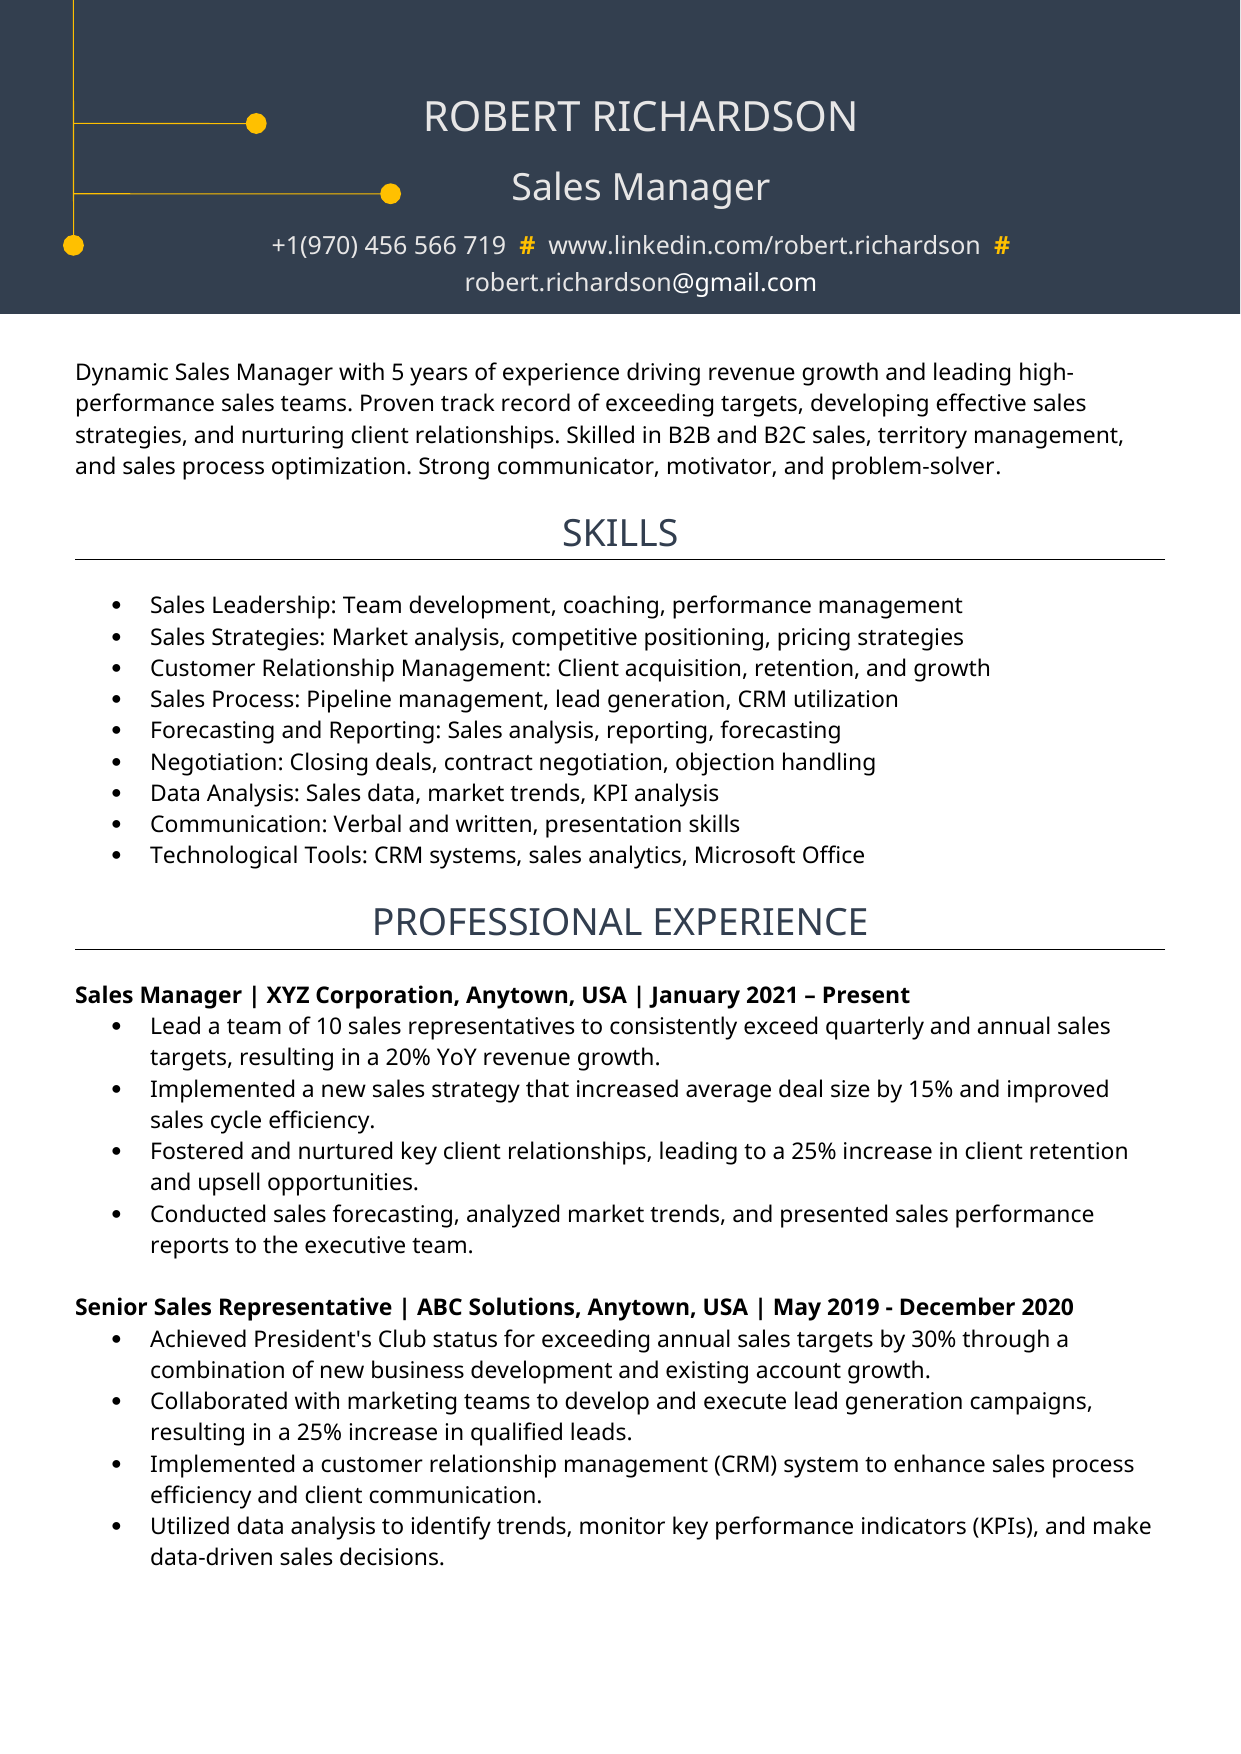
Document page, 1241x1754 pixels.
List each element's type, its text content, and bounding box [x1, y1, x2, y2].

subtitle SKILLS [75, 506, 1165, 559]
list Sales Process: Pipeline management, lead generation, CRM utilization [112, 683, 1165, 714]
list Negotiation: Closing deals, contract negotiation, objection handling [112, 746, 1165, 777]
list Data Analysis: Sales data, market trends, KPI analysis [112, 777, 1165, 808]
list Communication: Verbal and written, presentation skills [112, 808, 1165, 839]
list Implemented a customer relationship management (CRM) system to enhance sales process efficiency and client communication. [112, 1447, 1165, 1510]
list Achieved President's Club status for exceeding annual sales targets by 30% through a combination of new business development and existing account growth. [112, 1322, 1165, 1385]
list Sales Leadership: Team development, coaching, performance management [112, 589, 1165, 621]
text Dynamic Sales Manager with 5 years of experience driving revenue growth and leading high-performance sales teams. Proven track record of exceeding targets, developing effective sales strategies, and nurturing client relationships. Skilled in B2B and B2C sales, territory management, and sales process optimization. Strong communicator, motivator, and problem-solver. [75, 314, 1165, 481]
list Conducted sales forecasting, analyzed market trends, and presented sales performance reports to the executive team. [112, 1197, 1165, 1260]
subtitle PROFESSIONAL EXPERIENCE [75, 896, 1165, 949]
list Sales Strategies: Market analysis, competitive positioning, pricing strategies [112, 621, 1165, 652]
list Implemented a new sales strategy that increased average deal size by 15% and improved sales cycle efficiency. [112, 1072, 1165, 1135]
text Senior Sales Representative | ABC Solutions, Anytown, USA | May 2019 - December 2020 [75, 1291, 1165, 1322]
list Fostered and nurtured key client relationships, leading to a 25% increase in client retention and upsell opportunities. [112, 1135, 1165, 1197]
list Lead a team of 10 sales representatives to consistently exceed quarterly and annual sales targets, resulting in a 20% YoY revenue growth. [112, 1010, 1165, 1072]
list Customer Relationship Management: Client acquisition, retention, and growth [112, 652, 1165, 683]
text Sales Manager | XYZ Corporation, Anytown, USA | January 2021 – Present [75, 979, 1165, 1010]
list Collaborated with marketing teams to develop and execute lead generation campaigns, resulting in a 25% increase in qualified leads. [112, 1385, 1165, 1447]
list Forecasting and Reporting: Sales analysis, reporting, forecasting [112, 714, 1165, 746]
list Utilized data analysis to identify trends, monitor key performance indicators (KPIs), and make data-driven sales decisions. [112, 1510, 1165, 1572]
list Technological Tools: CRM systems, sales analytics, Microsoft Office [112, 839, 1165, 871]
